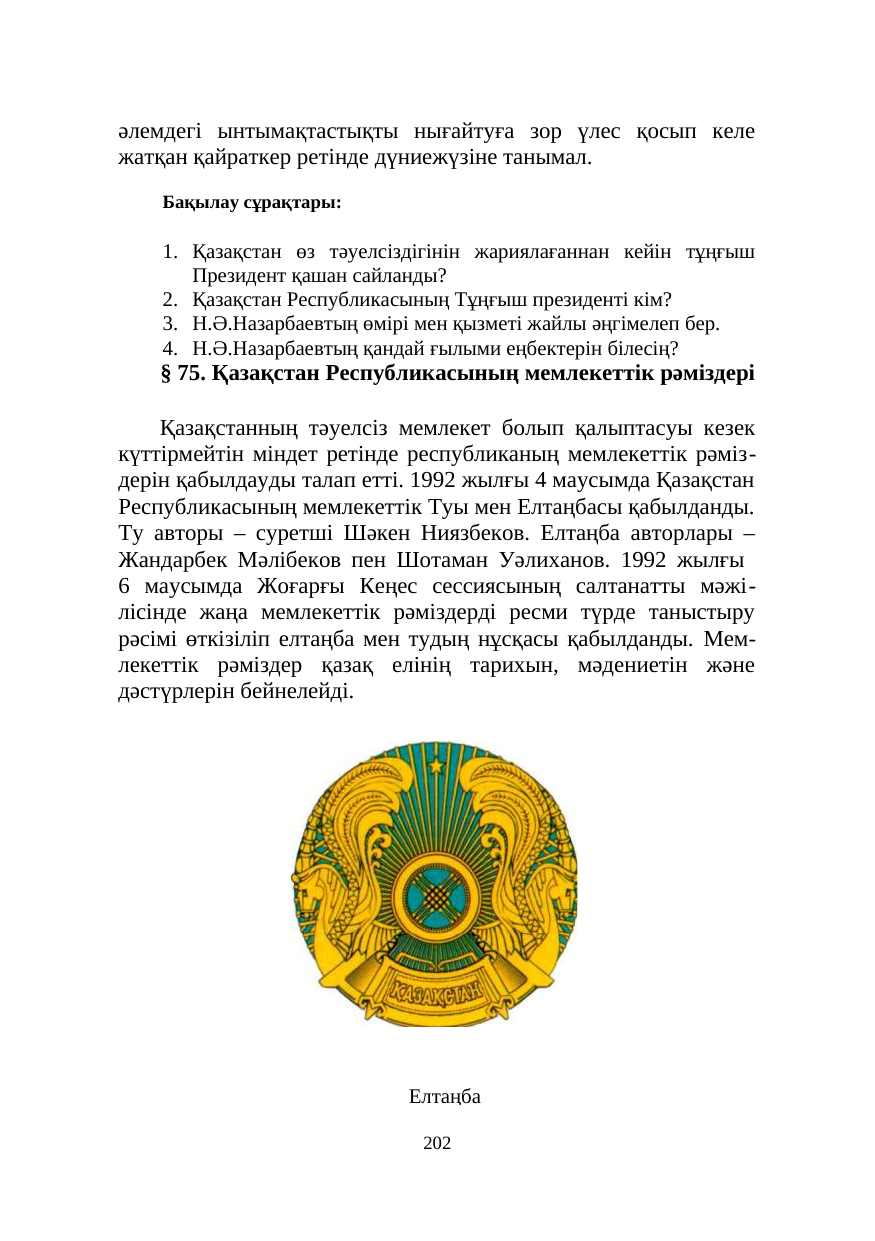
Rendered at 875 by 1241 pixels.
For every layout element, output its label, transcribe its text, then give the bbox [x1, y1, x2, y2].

text § 75. Қазақстан Республикасының мемлекеттік рәміздері [118, 359, 756, 386]
list Қазақстан Республикасының Тұңғыш президенті кім? [162, 287, 756, 311]
list Н.Ә.Назарбаевтың өмірі мен қызметі жайлы әңгімелеп бер. [162, 311, 756, 335]
text Бақылау сұрақтары: [162, 191, 756, 213]
picture [290, 740, 578, 1027]
text Қазақстанның тәуелсіз мемлекет болып қалыптасуы кезек күттірмейтін міндет ретінде республиканың мемлекеттік рәміздерін қабылдауды талап етті. 1992 жылғы 4 маусымда Қазақстан Республикасының мемлекеттік Туы мен Елтаңбасы қабылданды. Ту авторы – суретші Шәкен Ниязбеков. Елтаңба авторлары – Жандарбек Мәлібеков пен Шотаман Уәлиханов. 1992 жылғы 6 маусымда Жоғарғы Кеңес сессиясының салтанатты мәжілісінде жаңа мемлекеттік рәміздерді ресми түрде таныстыру рәсімі өткізіліп елтаңба мен тудың нұсқасы қабылданды. Мемлекеттік рәміздер қазақ елінің тарихын, мәдениетін және дәстүрлерін бейнелейді. [118, 414, 756, 704]
list Қазақстан өз тәуелсіздігінін жариялағаннан кейін тұңғыш Президент қашан сайланды? [162, 239, 756, 287]
list Н.Ә.Назарбаевтың қандай ғылыми еңбектерін білесің? [162, 335, 756, 359]
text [118, 118, 756, 170]
